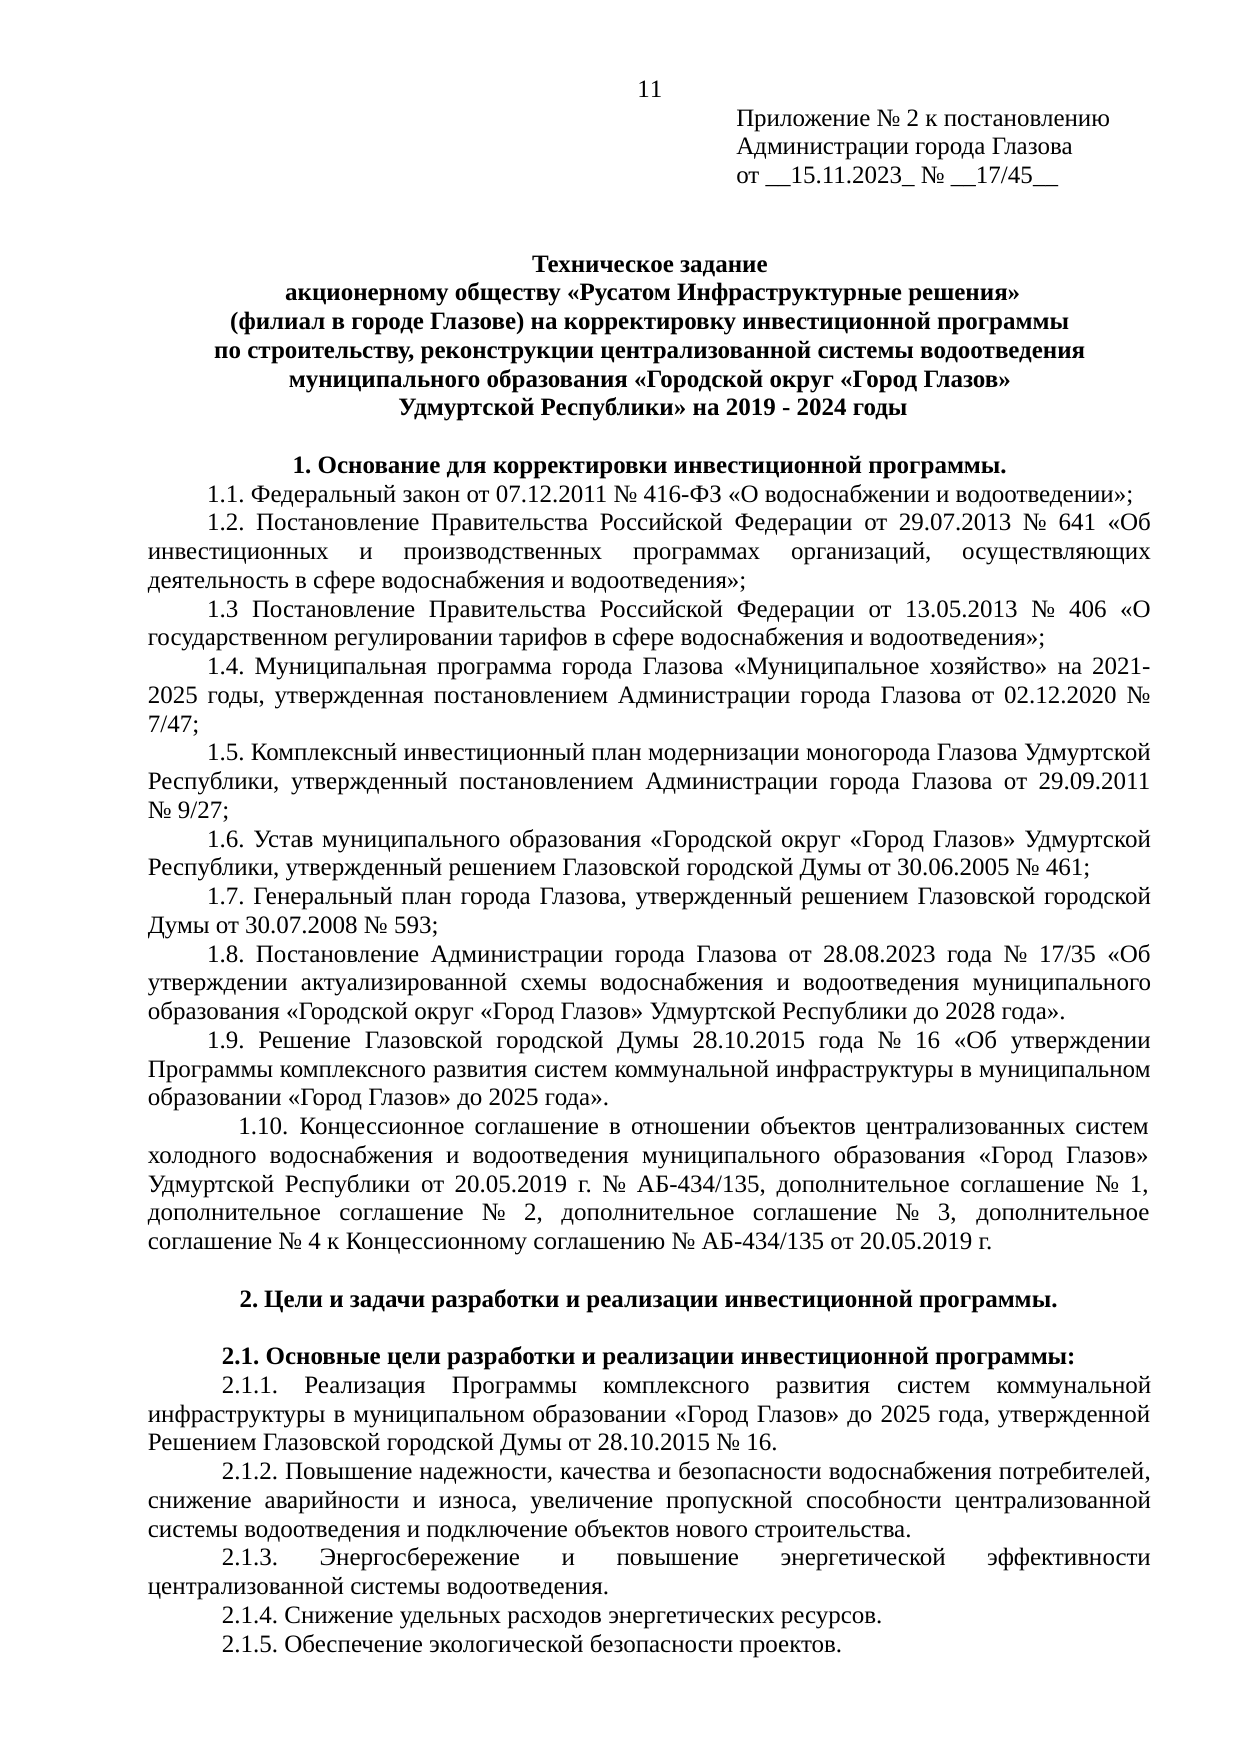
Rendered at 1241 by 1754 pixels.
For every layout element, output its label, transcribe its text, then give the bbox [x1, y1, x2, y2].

text 2.1. Основные цели разработки и реализации инвестиционной программы: [148, 1341, 1152, 1370]
text 2.1.5. Обеспечение экологической безопасности проектов. [148, 1629, 1152, 1657]
text 1.5. Комплексный инвестиционный план модернизации моногорода Глазова Удмуртской Республики, утвержденный постановлением Администрации города Глазова от 29.09.2011 № 9/27; [148, 737, 1152, 824]
text 2. Цели и задачи разработки и реализации инвестиционной программы. [148, 1284, 1149, 1312]
text акционерному обществу «Русатом Инфраструктурные решения» [148, 277, 1152, 306]
text 1.10. Концессионное соглашение в отношении объектов централизованных систем холодного водоснабжения и водоотведения муниципального образования «Город Глазов» Удмуртской Республики от 20.05.2019 г. № АБ-434/135, дополнительное соглашение № 1, дополнительное соглашение № 2, дополнительное соглашение № 3, дополнительное соглашение № 4 к Концессионному соглашению № АБ-434/135 от 20.05.2019 г. [148, 1111, 1149, 1255]
text 2.1.1. Реализация Программы комплексного развития систем коммунальной инфраструктуры в муниципальном образовании «Город Глазов» до 2025 года, утвержденной Решением Глазовской городской Думы от 28.10.2015 № 16. [148, 1370, 1152, 1456]
text 1.1. Федеральный закон от 07.12.2011 № 416-ФЗ «О водоснабжении и водоотведении»; [148, 479, 1152, 507]
text 1. Основание для корректировки инвестиционной программы. [148, 450, 1152, 479]
text Техническое задание [148, 249, 1152, 277]
text 1.9. Решение Глазовской городской Думы 28.10.2015 года № 16 «Об утверждении Программы комплексного развития систем коммунальной инфраструктуры в муниципальном образовании «Город Глазов» до 2025 года». [148, 1025, 1152, 1111]
text 1.3 Постановление Правительства Российской Федерации от 13.05.2013 № 406 «О государственном регулировании тарифов в сфере водоснабжения и водоотведения»; [148, 594, 1152, 651]
text Приложение № 2 к постановлению [736, 103, 1152, 131]
text 2.1.4. Снижение удельных расходов энергетических ресурсов. [148, 1600, 1152, 1629]
text 1.4. Муниципальная программа города Глазова «Муниципальное хозяйство» на 2021-2025 годы, утвержденная постановлением Администрации города Глазова от 02.12.2020 № 7/47; [148, 651, 1152, 737]
text (филиал в городе Глазове) на корректировку инвестиционной программы [148, 306, 1152, 335]
text 2.1.3. Энергосбережение и повышение энергетической эффективности централизованной системы водоотведения. [148, 1542, 1152, 1600]
text от __15.11.2023_ № __17/45__ [736, 160, 1152, 189]
text 2.1.2. Повышение надежности, качества и безопасности водоснабжения потребителей, снижение аварийности и износа, увеличение пропускной способности централизованной системы водоотведения и подключение объектов нового строительства. [148, 1456, 1152, 1542]
text 1.2. Постановление Правительства Российской Федерации от 29.07.2013 № 641 «Об инвестиционных и производственных программах организаций, осуществляющих деятельность в сфере водоснабжения и водоотведения»; [148, 507, 1152, 594]
text по строительству, реконструкции централизованной системы водоотведения муниципального образования «Городской округ «Город Глазов» [148, 335, 1152, 392]
text 1.7. Генеральный план города Глазова, утвержденный решением Глазовской городской Думы от 30.07.2008 № 593; [148, 881, 1152, 939]
text Администрации города Глазова [736, 131, 1152, 160]
text 1.6. Устав муниципального образования «Городской округ «Город Глазов» Удмуртской Республики, утвержденный решением Глазовской городской Думы от 30.06.2005 № 461; [148, 824, 1152, 881]
text Удмуртской Республики» на 2019 - 2024 годы [148, 392, 1152, 421]
text 1.8. Постановление Администрации города Глазова от 28.08.2023 года № 17/35 «Об утверждении актуализированной схемы водоснабжения и водоотведения муниципального образования «Городской округ «Город Глазов» Удмуртской Республики до 2028 года». [148, 939, 1152, 1025]
